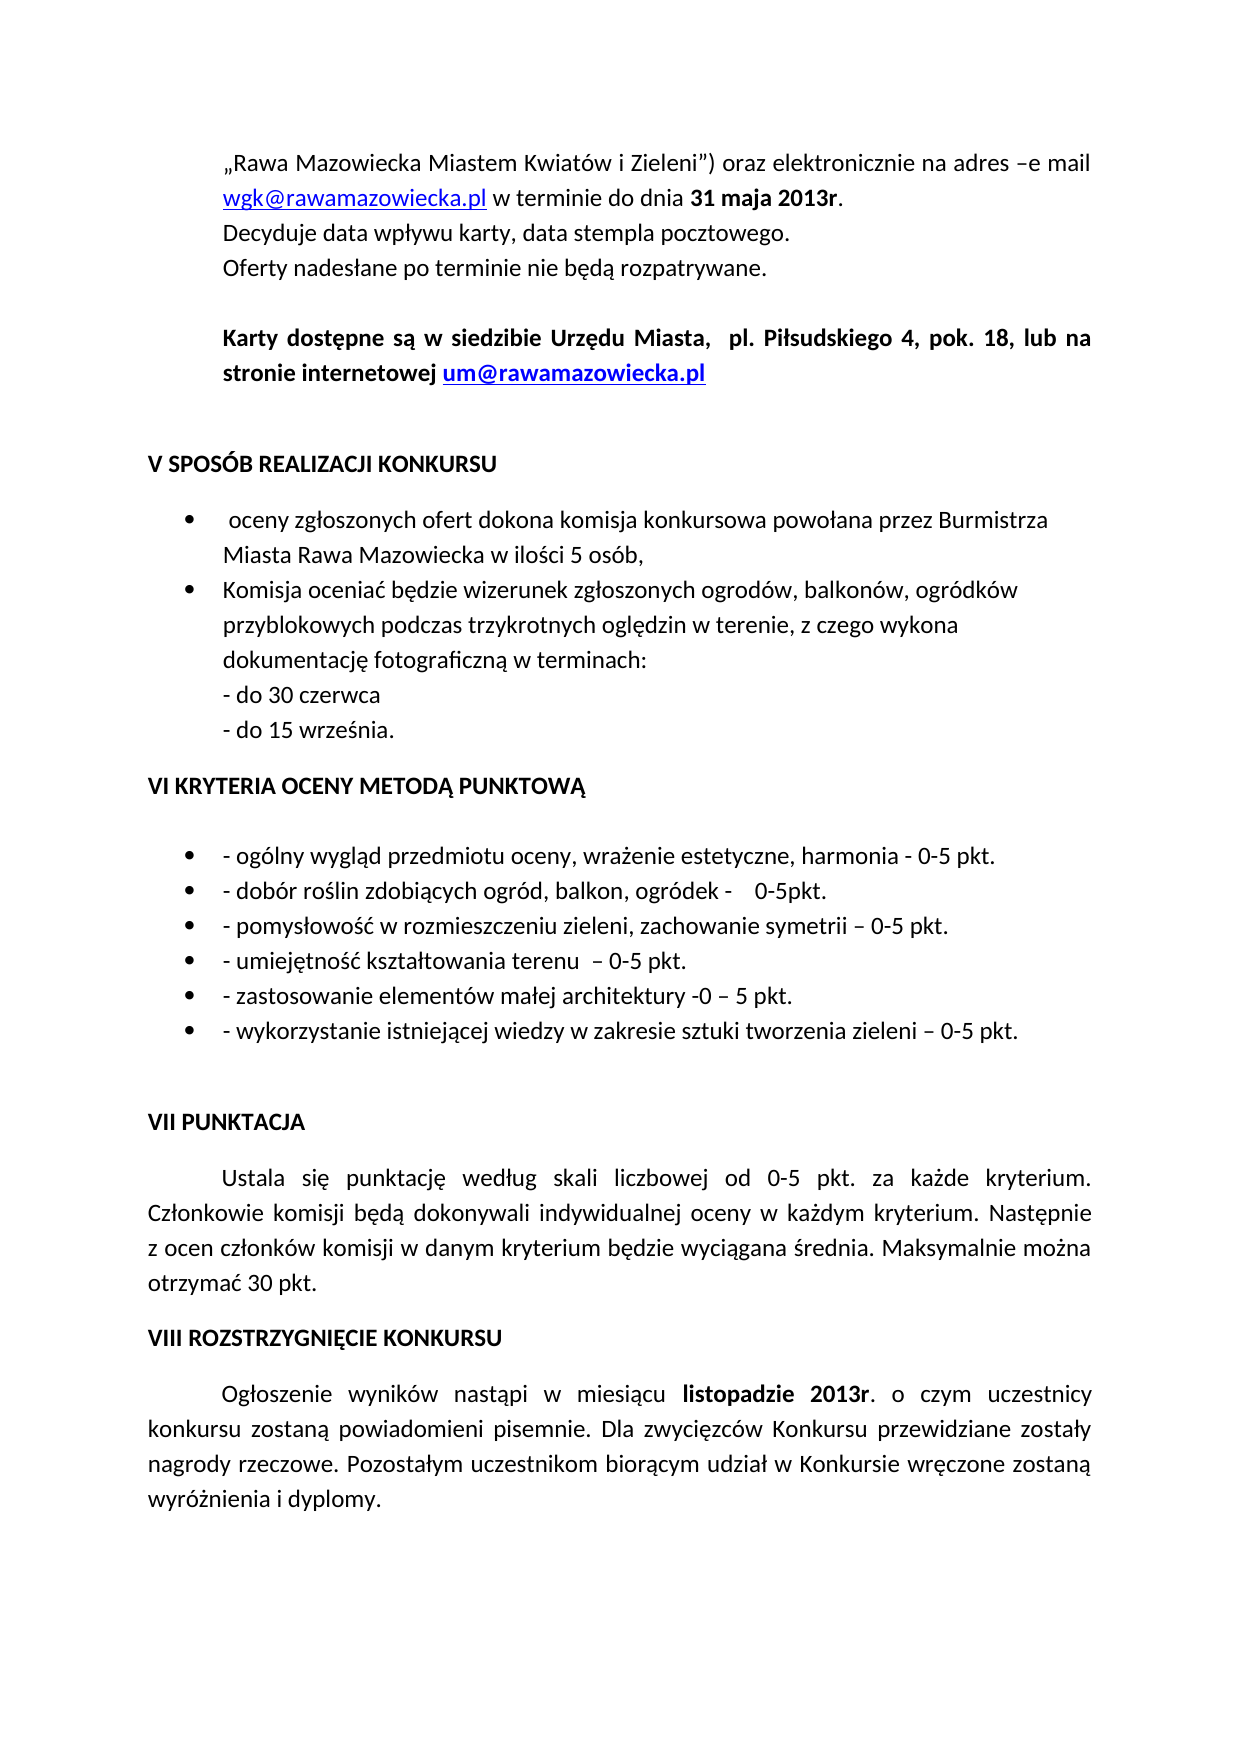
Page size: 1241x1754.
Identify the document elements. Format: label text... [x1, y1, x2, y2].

list oceny zgłoszonych ofert dokona komisja konkursowa powołana przez Burmistrza Miasta Rawa Mazowiecka w ilości 5 osób, [185, 504, 1093, 570]
list - do 30 czerwca [223, 679, 1093, 710]
text VII PUNKTACJA [148, 1106, 1093, 1136]
list - zastosowanie elementów małej architektury -0 – 5 pkt. [185, 980, 1093, 1011]
text VI KRYTERIA OCENY METODĄ PUNKTOWĄ [148, 770, 1093, 801]
text V SPOSÓB REALIZACJI KONKURSU [148, 448, 1093, 479]
list Komisja oceniać będzie wizerunek zgłoszonych ogrodów, balkonów, ogródków przyblokowych podczas trzykrotnych oględzin w terenie, z czego wykona dokumentację fotograficzną w terminach: [185, 574, 1093, 675]
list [185, 148, 1093, 213]
list - do 15 września. [223, 714, 1093, 745]
list Karty dostępne są w siedzibie Urzędu Miasta, pl. Piłsudskiego 4, pok. 18, lub na stronie internetowej um@rawamazowiecka.pl [223, 323, 1093, 388]
list - umiejętność kształtowania terenu – 0-5 pkt. [185, 945, 1093, 976]
text Ustala się punktację według skali liczbowej od 0-5 pkt. za każde kryterium. Członkowie komisji będą dokonywali indywidualnej oceny w każdym kryterium. Następnie z ocen członków komisji w danym kryterium będzie wyciągana średnia. Maksymalnie można otrzymać 30 pkt. [148, 1162, 1093, 1297]
list - dobór roślin zdobiących ogród, balkon, ogródek - 0-5pkt. [185, 875, 1093, 906]
list - ogólny wygląd przedmiotu oceny, wrażenie estetyczne, harmonia - 0-5 pkt. [185, 840, 1093, 871]
list - wykorzystanie istniejącej wiedzy w zakresie sztuki tworzenia zieleni – 0-5 pkt. [185, 1015, 1093, 1046]
text Ogłoszenie wyników nastąpi w miesiącu listopadzie 2013r. o czym uczestnicy konkursu zostaną powiadomieni pisemnie. Dla zwycięzców Konkursu przewidziane zostały nagrody rzeczowe. Pozostałym uczestnikom biorącym udział w Konkursie wręczone zostaną wyróżnienia i dyplomy. [148, 1378, 1093, 1514]
list Oferty nadesłane po terminie nie będą rozpatrywane. [223, 253, 1093, 283]
list Decyduje data wpływu karty, data stempla pocztowego. [223, 218, 1093, 248]
text VIII ROZSTRZYGNIĘCIE KONKURSU [148, 1323, 1093, 1353]
list - pomysłowość w rozmieszczeniu zieleni, zachowanie symetrii – 0-5 pkt. [185, 910, 1093, 941]
